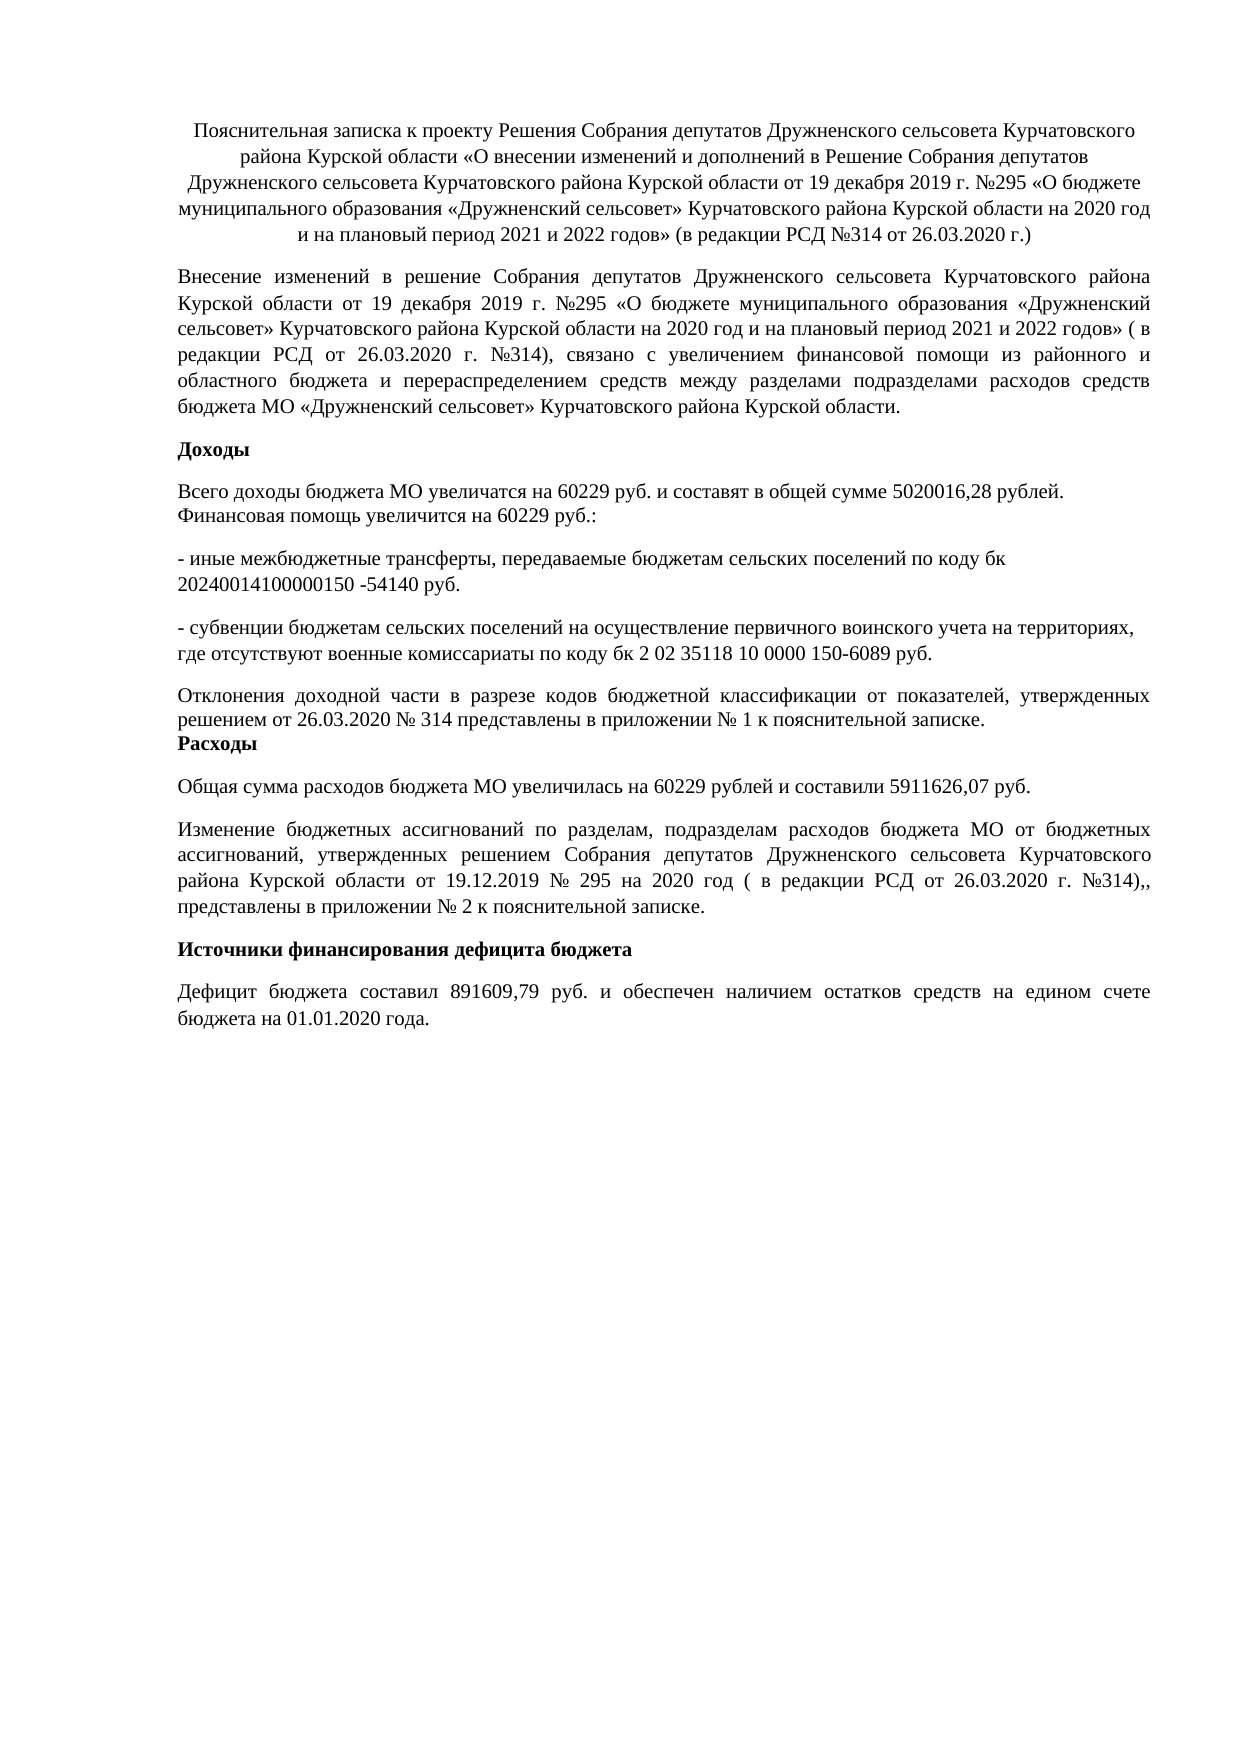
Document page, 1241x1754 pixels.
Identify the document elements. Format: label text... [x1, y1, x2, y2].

text Источники финансирования дефицита бюджета [177, 937, 1152, 961]
text Финансовая помощь увеличится на 60229 руб.: [177, 503, 1152, 527]
text Всего доходы бюджета МО увеличатся на 60229 руб. и составят в общей сумме 5020016,28 рублей. [177, 479, 1152, 503]
text Отклонения доходной части в разрезе кодов бюджетной классификации от показателей, утвержденных решением от 26.03.2020 № 314 представлены в приложении № 1 к пояснительной записке. [177, 683, 1152, 731]
text Общая сумма расходов бюджета МО увеличилась на 60229 рублей и составили 5911626,07 руб. [177, 774, 1152, 798]
text - субвенции бюджетам сельских поселений на осуществление первичного воинского учета на территориях, где отсутствуют военные комиссариаты по коду бк 2 02 35118 10 0000 150-6089 руб. [177, 614, 1152, 664]
text Доходы [177, 437, 1152, 461]
text Расходы [177, 731, 1152, 755]
text - иные межбюджетные трансферты, передаваемые бюджетам сельских поселений по коду бк 20240014100000150 -54140 руб. [177, 546, 1152, 596]
text Дефицит бюджета составил 891609,79 руб. и обеспечен наличием остатков средств на едином счете бюджета на 01.01.2020 года. [177, 979, 1152, 1029]
text Внесение изменений в решение Собрания депутатов Дружненского сельсовета Курчатовского района Курской области от 19 декабря 2019 г. №295 «О бюджете муниципального образования «Дружненский сельсовет» Курчатовского района Курской области на 2020 год и на плановый период 2021 и 2022 годов» ( в редакции РСД от 26.03.2020 г. №314), связано с увеличением финансовой помощи из районного и областного бюджета и перераспределением средств между разделами подразделами расходов средств бюджета МО «Дружненский сельсовет» Курчатовского района Курской области. [177, 264, 1152, 418]
text Изменение бюджетных ассигнований по разделам, подразделам расходов бюджета МО от бюджетных ассигнований, утвержденных решением Собрания депутатов Дружненского сельсовета Курчатовского района Курской области от 19.12.2019 № 295 на 2020 год ( в редакции РСД от 26.03.2020 г. №314),, представлены в приложении № 2 к пояснительной записке. [177, 816, 1152, 918]
text Пояснительная записка к проекту Решения Собрания депутатов Дружненского сельсовета Курчатовского района Курской области «О внесении изменений и дополнений в Решение Собрания депутатов Дружненского сельсовета Курчатовского района Курской области от 19 декабря 2019 г. №295 «О бюджете муниципального образования «Дружненский сельсовет» Курчатовского района Курской области на 2020 год и на плановый период 2021 и 2022 годов» (в редакции РСД №314 от 26.03.2020 г.) [177, 118, 1152, 246]
